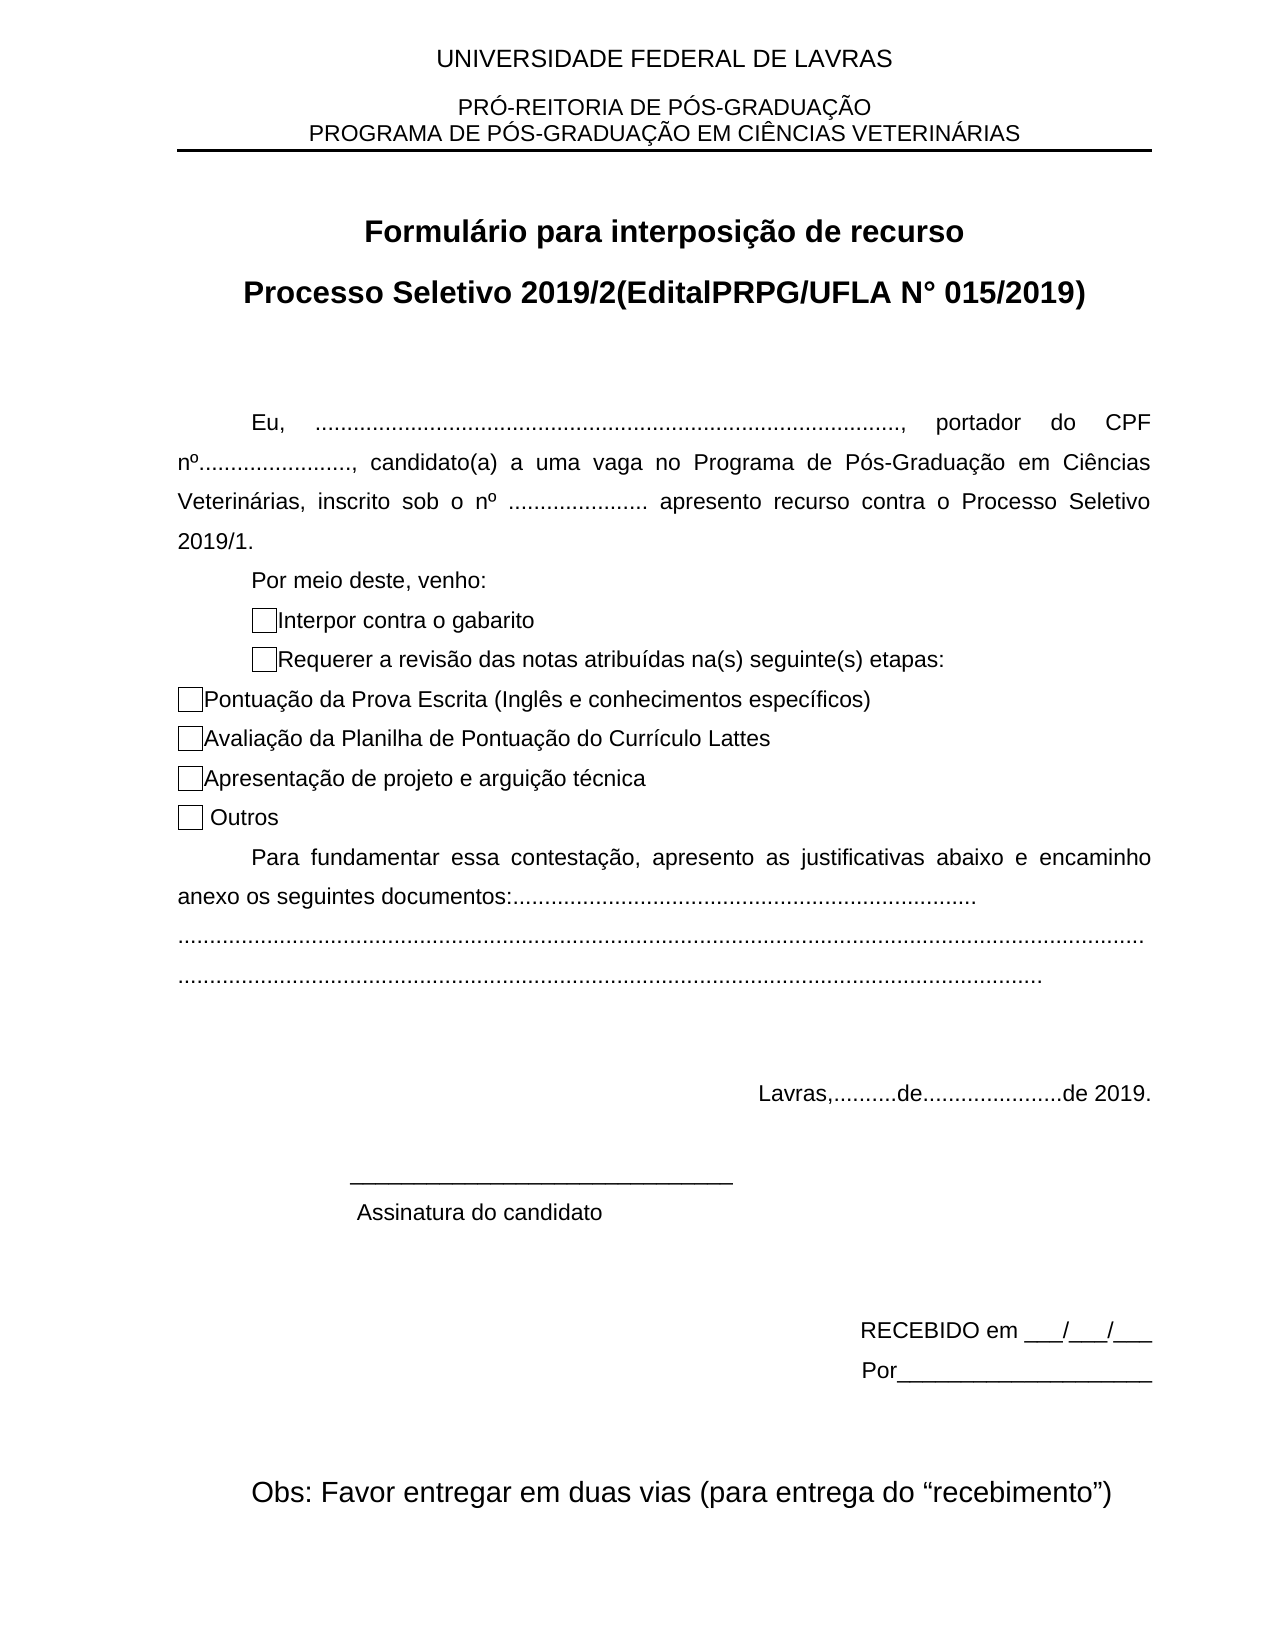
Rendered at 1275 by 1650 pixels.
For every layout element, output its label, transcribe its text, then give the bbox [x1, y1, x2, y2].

text Outros [177, 804, 1152, 830]
text Avaliação da Planilha de Pontuação do Currículo Lattes [177, 725, 1152, 751]
text UNIVERSIDADE FEDERAL DE LAVRAS [177, 44, 1152, 73]
text Interpor contra o gabarito [177, 607, 1152, 633]
text ______________________________ Assinatura do candidato [177, 1120, 1152, 1265]
subtitle Formulário para interposição de recurso [177, 213, 1152, 249]
text Para fundamentar essa contestação, apresento as justificativas abaixo e encaminho anexo os seguintes documentos:......................................................................... [177, 843, 1152, 909]
text RECEBIDO em ___/___/___ [177, 1317, 1152, 1344]
text Por____________________ [177, 1357, 1152, 1383]
text PROGRAMA DE PÓS-GRADUAÇÃO EM CIÊNCIAS VETERINÁRIAS [177, 120, 1152, 149]
subtitle Processo Seletivo 2019/2(EditalPRPG/UFLA N° 015/2019) [177, 274, 1152, 310]
text Pontuação da Prova Escrita (Inglês e conhecimentos específicos) [177, 686, 1152, 712]
text ................................................................................................................................................................................................................................................................................................ [177, 922, 1152, 988]
text Apresentação de projeto e arguição técnica [177, 764, 1152, 791]
text Obs: Favor entregar em duas vias (para entrega do “recebimento”) [177, 1475, 1152, 1509]
text Lavras,..........de......................de 2019. [177, 1080, 1152, 1107]
text Eu, ............................................................................................, portador do CPF nº........................, candidato(a) a uma vaga no Programa de Pós-Graduação em Ciências Veterinárias, inscrito sob o nº ...................... apresento recurso contra o Processo Seletivo 2019/1. [177, 409, 1152, 554]
subtitle PRÓ-REITORIA DE PÓS-GRADUAÇÃO [177, 94, 1152, 120]
text Por meio deste, venho: [177, 567, 1152, 593]
text Requerer a revisão das notas atribuídas na(s) seguinte(s) etapas: [177, 646, 1152, 672]
